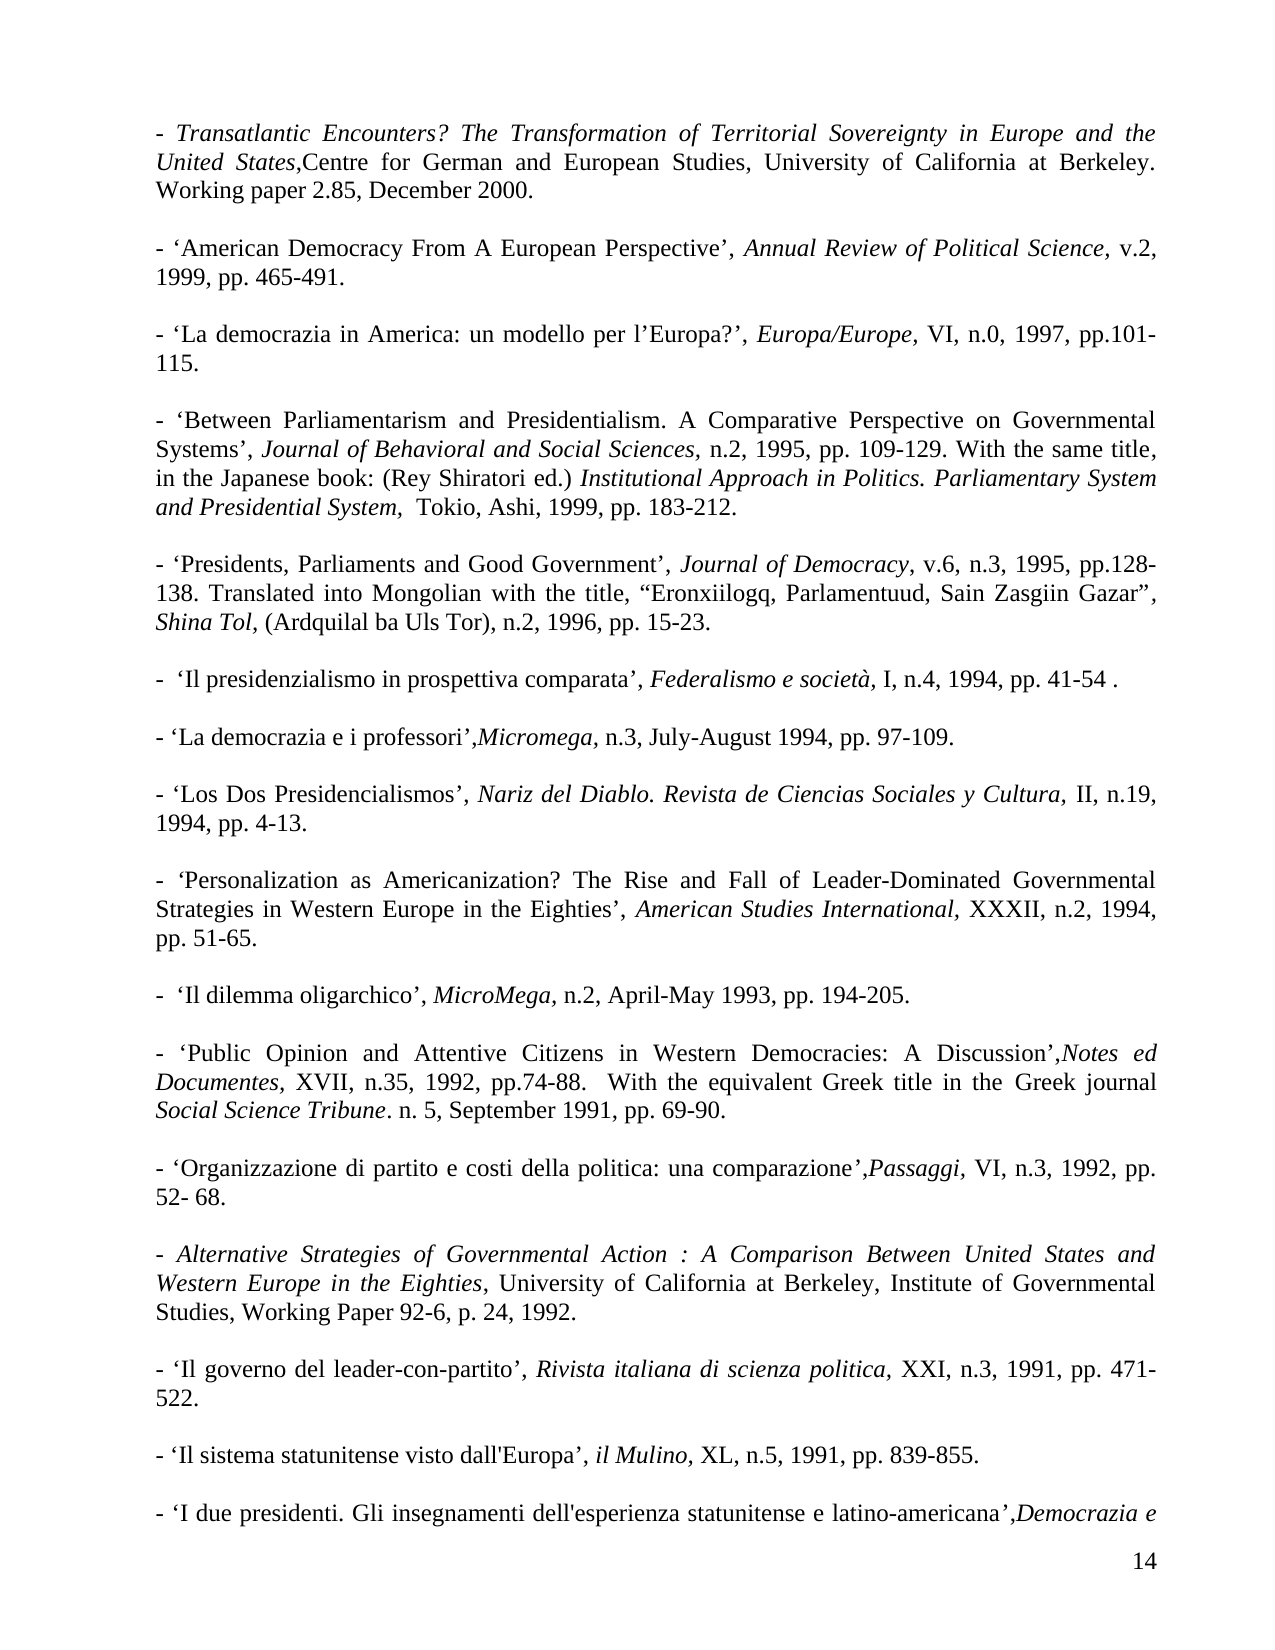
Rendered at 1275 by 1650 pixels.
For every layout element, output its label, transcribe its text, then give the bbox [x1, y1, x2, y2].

text - Alternative Strategies of Governmental Action : A Comparison Between United States and Western Europe in the Eighties, University of California at Berkeley, Institute of Governmental Studies, Working Paper 92-6, p. 24, 1992. [155, 1239, 1157, 1326]
text - Transatlantic Encounters? The Transformation of Territorial Sovereignty in Europe and the United States,Centre for German and European Studies, University of California at Berkeley. Working paper 2.85, December 2000. [155, 118, 1157, 204]
text - ‘American Democracy From A European Perspective’, Annual Review of Political Science, v.2, 1999, pp. 465-491. [155, 233, 1157, 291]
text - ‘Organizzazione di partito e costi della politica: una comparazione’,Passaggi, VI, n.3, 1992, pp. 52- 68. [155, 1153, 1157, 1211]
text - ‘Personalization as Americanization? The Rise and Fall of Leader-Dominated Governmental Strategies in Western Europe in the Eighties’, American Studies International, XXXII, n.2, 1994, pp. 51-65. [155, 866, 1157, 952]
text - ‘Los Dos Presidencialismos’, Nariz del Diablo. Revista de Ciencias Sociales y Cultura, II, n.19, 1994, pp. 4-13. [155, 779, 1157, 837]
text - ‘Il governo del leader-con-partito’, Rivista italiana di scienza politica, XXI, n.3, 1991, pp. 471-522. [155, 1354, 1157, 1412]
text - ‘Public Opinion and Attentive Citizens in Western Democracies: A Discussion’,Notes ed Documentes, XVII, n.35, 1992, pp.74-88. With the equivalent Greek title in the Greek journal Social Science Tribune. n. 5, September 1991, pp. 69-90. [155, 1038, 1157, 1124]
text - ‘La democrazia e i professori’,Micromega, n.3, July-August 1994, pp. 97-109. [155, 722, 1157, 751]
text - ‘Il presidenzialismo in prospettiva comparata’, Federalismo e società, I, n.4, 1994, pp. 41-54 . [155, 664, 1157, 693]
text - ‘Between Parliamentarism and Presidentialism. A Comparative Perspective on Governmental Systems’, Journal of Behavioral and Social Sciences, n.2, 1995, pp. 109-129. With the same title, in the Japanese book: (Rey Shiratori ed.) Institutional Approach in Politics. Parliamentary System and Presidential System, Tokio, Ashi, 1999, pp. 183-212. [155, 406, 1157, 521]
text - ‘Il sistema statunitense visto dall'Europa’, il Mulino, XL, n.5, 1991, pp. 839-855. [155, 1441, 1157, 1469]
text - ‘Presidents, Parliaments and Good Government’, Journal of Democracy, v.6, n.3, 1995, pp.128-138. Translated into Mongolian with the title, “Eronxiilogq, Parlamentuud, Sain Zasgiin Gazar”, Shina Tol, (Ardquilal ba Uls Tor), n.2, 1996, pp. 15-23. [155, 549, 1157, 636]
text - ‘La democrazia in America: un modello per l’Europa?’, Europa/Europe, VI, n.0, 1997, pp.101-115. [155, 319, 1157, 377]
text - ‘Il dilemma oligarchico’, MicroMega, n.2, April-May 1993, pp. 194-205. [155, 981, 1157, 1009]
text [155, 1498, 1157, 1527]
